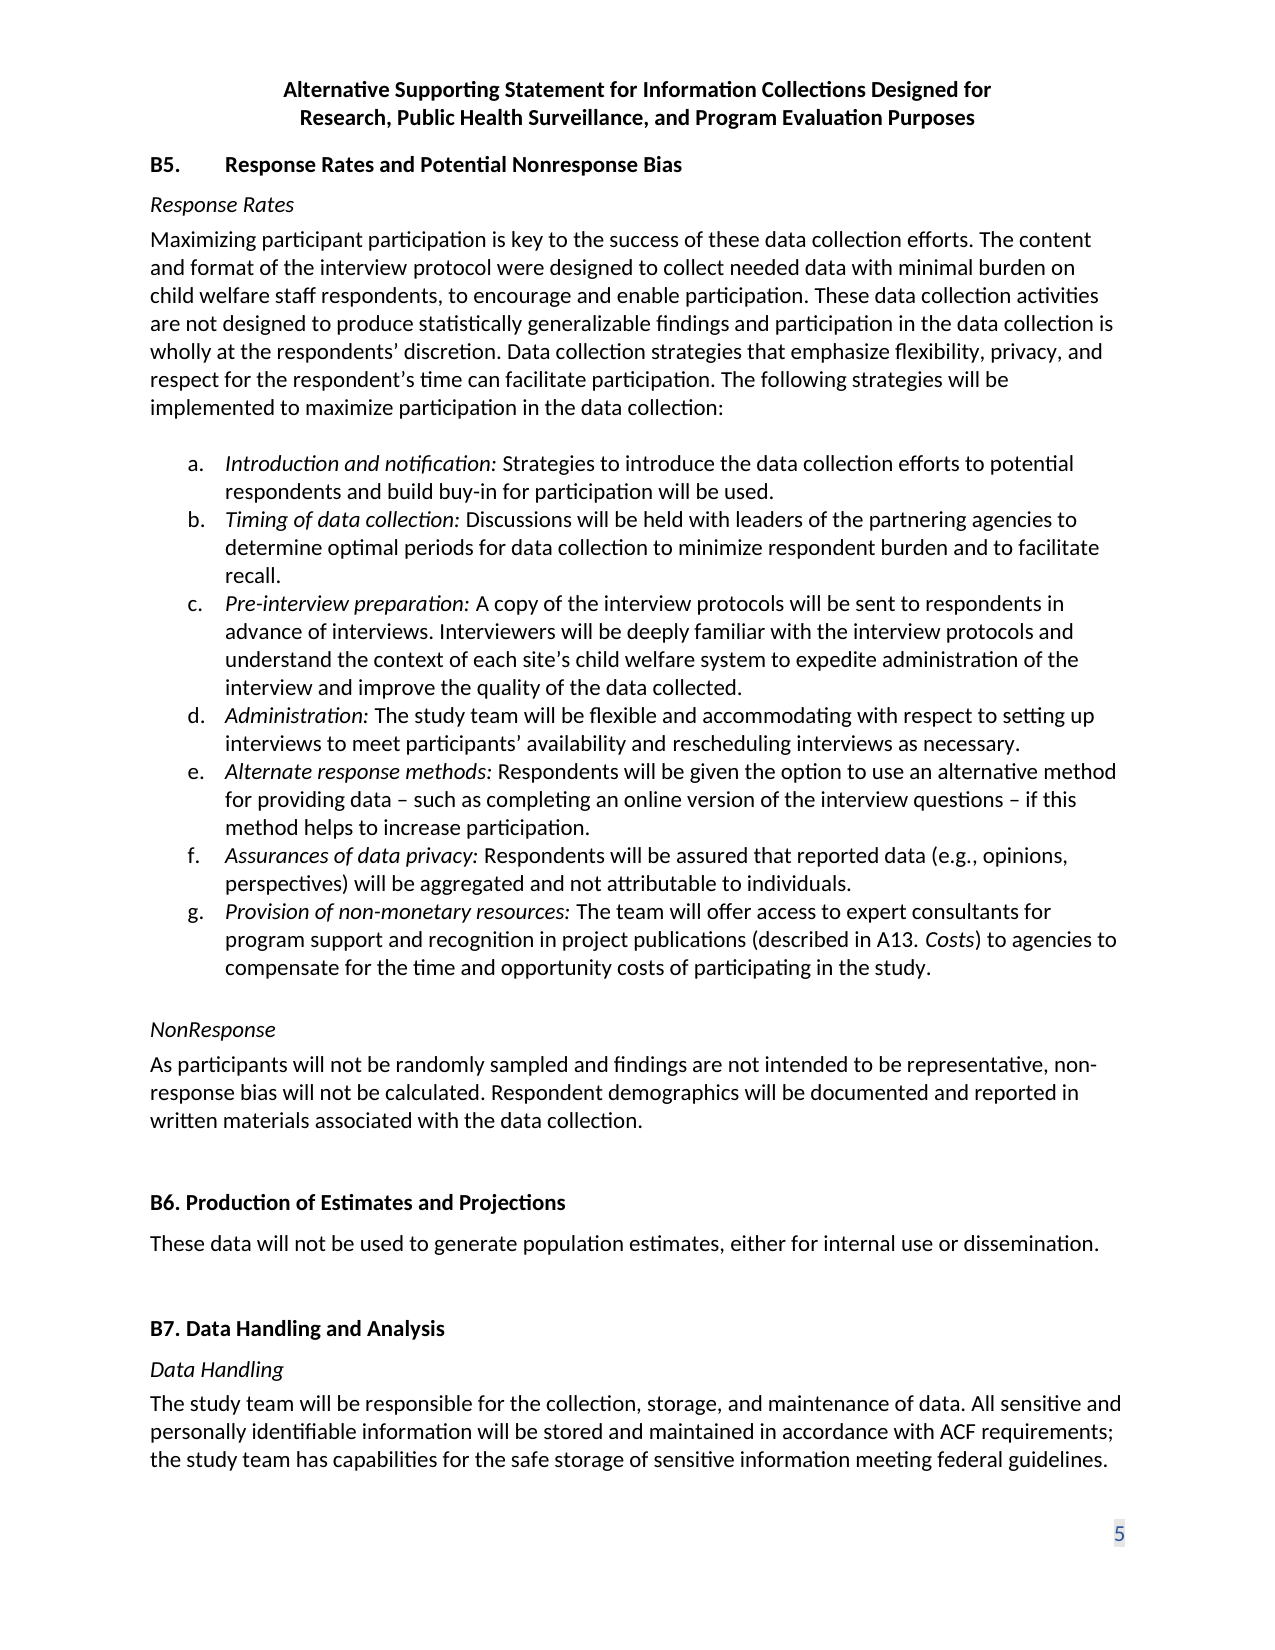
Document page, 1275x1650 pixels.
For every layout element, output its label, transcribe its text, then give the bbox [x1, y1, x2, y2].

text The study team will be responsible for the collection, storage, and maintenance of data. All sensitive and personally identifiable information will be stored and maintained in accordance with ACF requirements; the study team has capabilities for the safe storage of sensitive information meeting federal guidelines. [150, 1389, 1125, 1473]
text NonResponse [150, 1016, 1125, 1044]
text B7. Data Handling and Analysis [150, 1314, 1125, 1342]
text Maximizing participant participation is key to the success of these data collection efforts. The content and format of the interview protocol were designed to collect needed data with minimal burden on child welfare staff respondents, to encourage and enable participation. These data collection activities are not designed to produce statistically generalizable findings and participation in the data collection is wholly at the respondents’ discretion. Data collection strategies that emphasize flexibility, privacy, and respect for the respondent’s time can facilitate participation. The following strategies will be implemented to maximize participation in the data collection: [150, 225, 1125, 421]
text Response Rates [150, 191, 1125, 218]
list Alternate response methods: Respondents will be given the option to use an alternative method for providing data – such as completing an online version of the interview questions – if this method helps to increase participation. [187, 757, 1125, 841]
list Introduction and notification: Strategies to introduce the data collection efforts to potential respondents and build buy-in for participation will be used. [187, 449, 1125, 505]
list Administration: The study team will be flexible and accommodating with respect to setting up interviews to meet participants’ availability and rescheduling interviews as necessary. [187, 701, 1125, 757]
text As participants will not be randomly sampled and findings are not intended to be representative, non-response bias will not be calculated. Respondent demographics will be documented and reported in written materials associated with the data collection. [150, 1050, 1125, 1134]
text Data Handling [150, 1355, 1125, 1383]
list Pre-interview preparation: A copy of the interview protocols will be sent to respondents in advance of interviews. Interviewers will be deeply familiar with the interview protocols and understand the context of each site’s child welfare system to expedite administration of the interview and improve the quality of the data collected. [187, 589, 1125, 701]
text B5. Response Rates and Potential Nonresponse Bias [150, 150, 1125, 178]
list Timing of data collection: Discussions will be held with leaders of the partnering agencies to determine optimal periods for data collection to minimize respondent burden and to facilitate recall. [187, 505, 1125, 589]
text These data will not be used to generate population estimates, either for internal use or dissemination. [150, 1229, 1125, 1257]
text B6. Production of Estimates and Projections [150, 1188, 1125, 1216]
list Provision of non-monetary resources: The team will offer access to expert consultants for program support and recognition in project publications (described in A13. Costs) to agencies to compensate for the time and opportunity costs of participating in the study. [187, 897, 1125, 981]
list Assurances of data privacy: Respondents will be assured that reported data (e.g., opinions, perspectives) will be aggregated and not attributable to individuals. [187, 841, 1125, 897]
